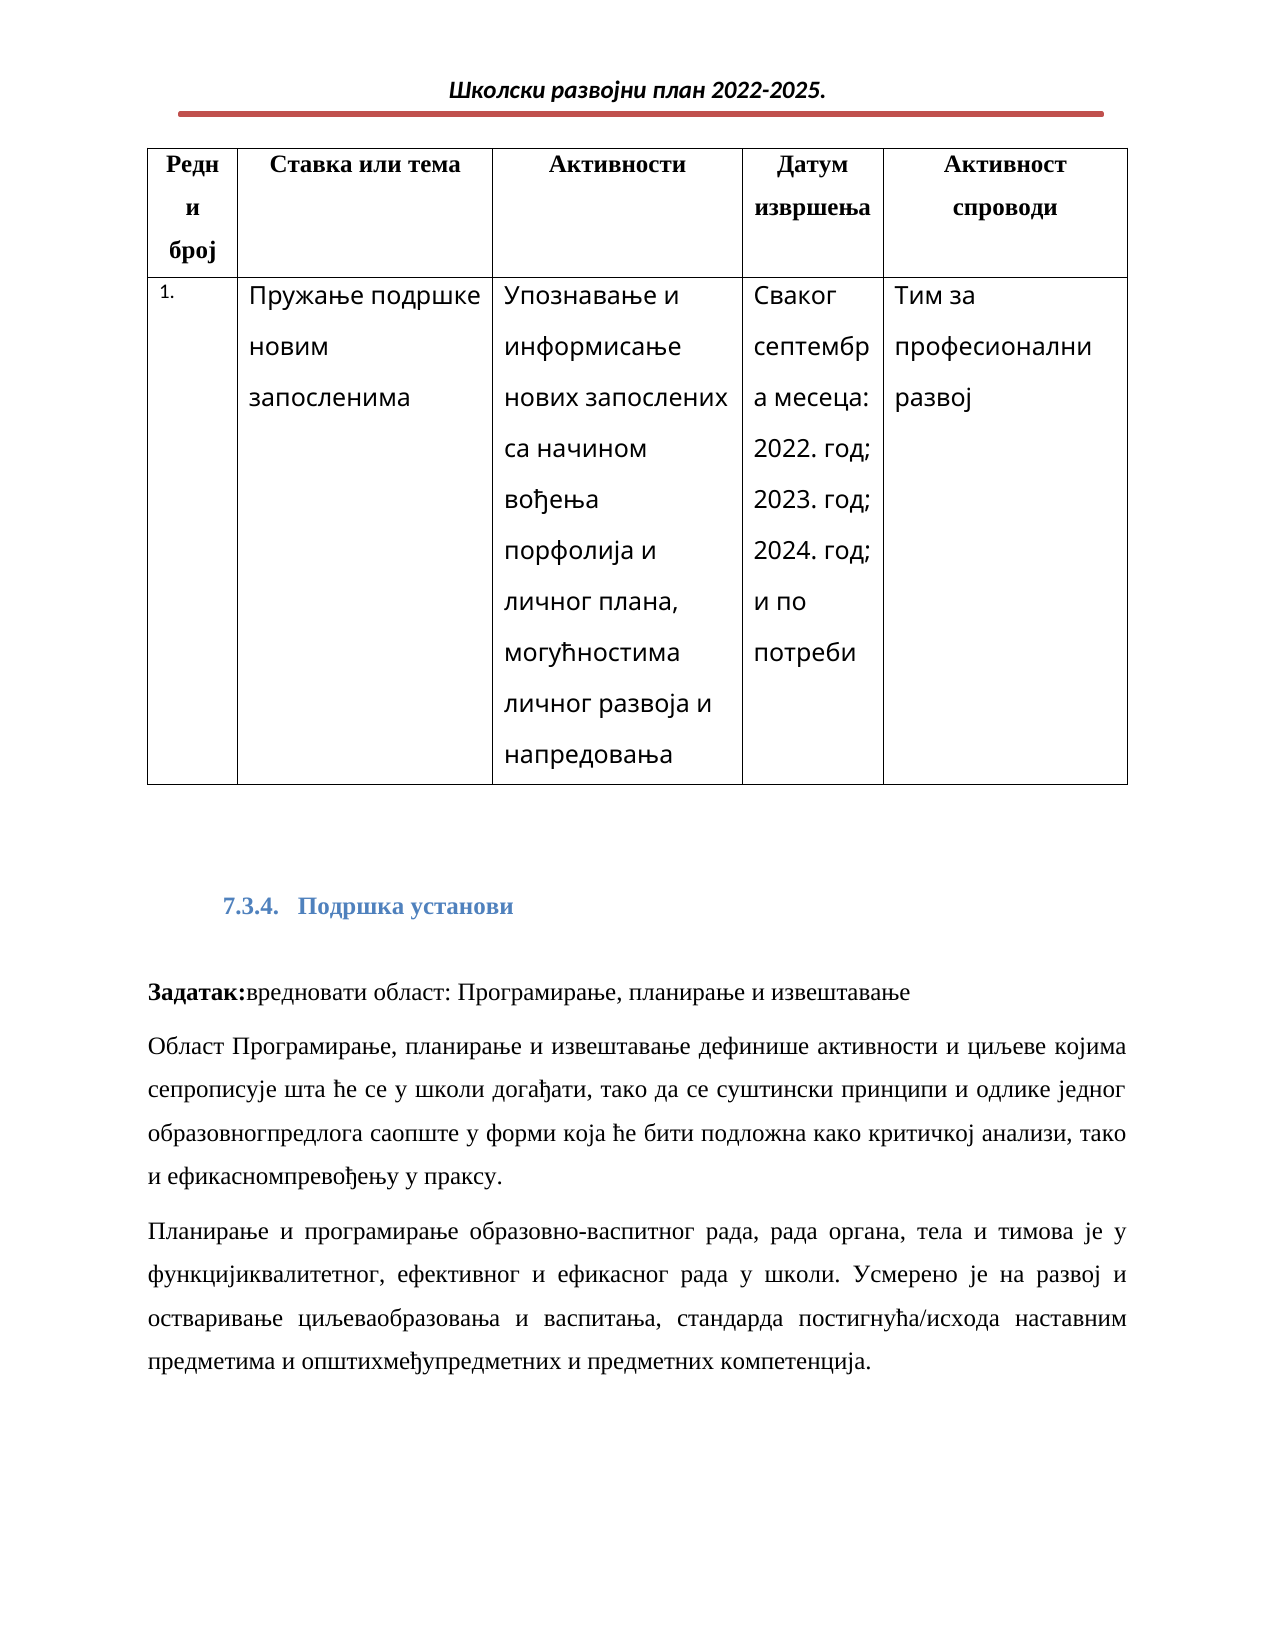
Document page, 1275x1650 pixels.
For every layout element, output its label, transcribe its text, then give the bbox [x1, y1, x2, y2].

table_cell Пружање подршке новим запосленима [238, 278, 492, 784]
table_cell Тим за професионални развој [884, 278, 1127, 784]
table_header Активност спроводи [884, 149, 1127, 277]
text Планирање и програмирање образовно-васпитног рада, рада органа, тела и тимова је у функцијиквалитетног, ефективног и ефикасног рада у школи. Усмерено је на развој и остваривање циљеваобразовања и васпитања, стандарда постигнућа/исхода наставним предметима и општихмеђупредметних и предметних компетенција. [148, 1216, 1127, 1374]
table_header Редни број [148, 149, 237, 277]
table_header Активности [493, 149, 742, 277]
table_header Датум извршења [743, 149, 883, 277]
text Задатак:вредновати област: Програмирање, планирање и извештавање [148, 977, 1127, 1006]
subtitle Подршка установи [223, 891, 1127, 920]
table_header Ставка или тема [238, 149, 492, 277]
table_cell 1. [148, 278, 237, 784]
table_cell Упознавање и информисање нових запослених са начином вођења порфолија и личног плана, могућностима личног развоја и напредовања [493, 278, 742, 784]
table_cell Сваког септембра месеца: 2022. год; 2023. год; 2024. год; и по потреби [743, 278, 883, 784]
text Област Програмирање, планирање и извештавање дефинише активности и циљеве којима сепрописује шта ће се у школи догађати, тако да се суштински принципи и одлике једног образовногпредлога саопште у форми која ће бити подложна како критичкој анализи, тако и ефикасномпревођењу у праксу. [148, 1031, 1127, 1189]
